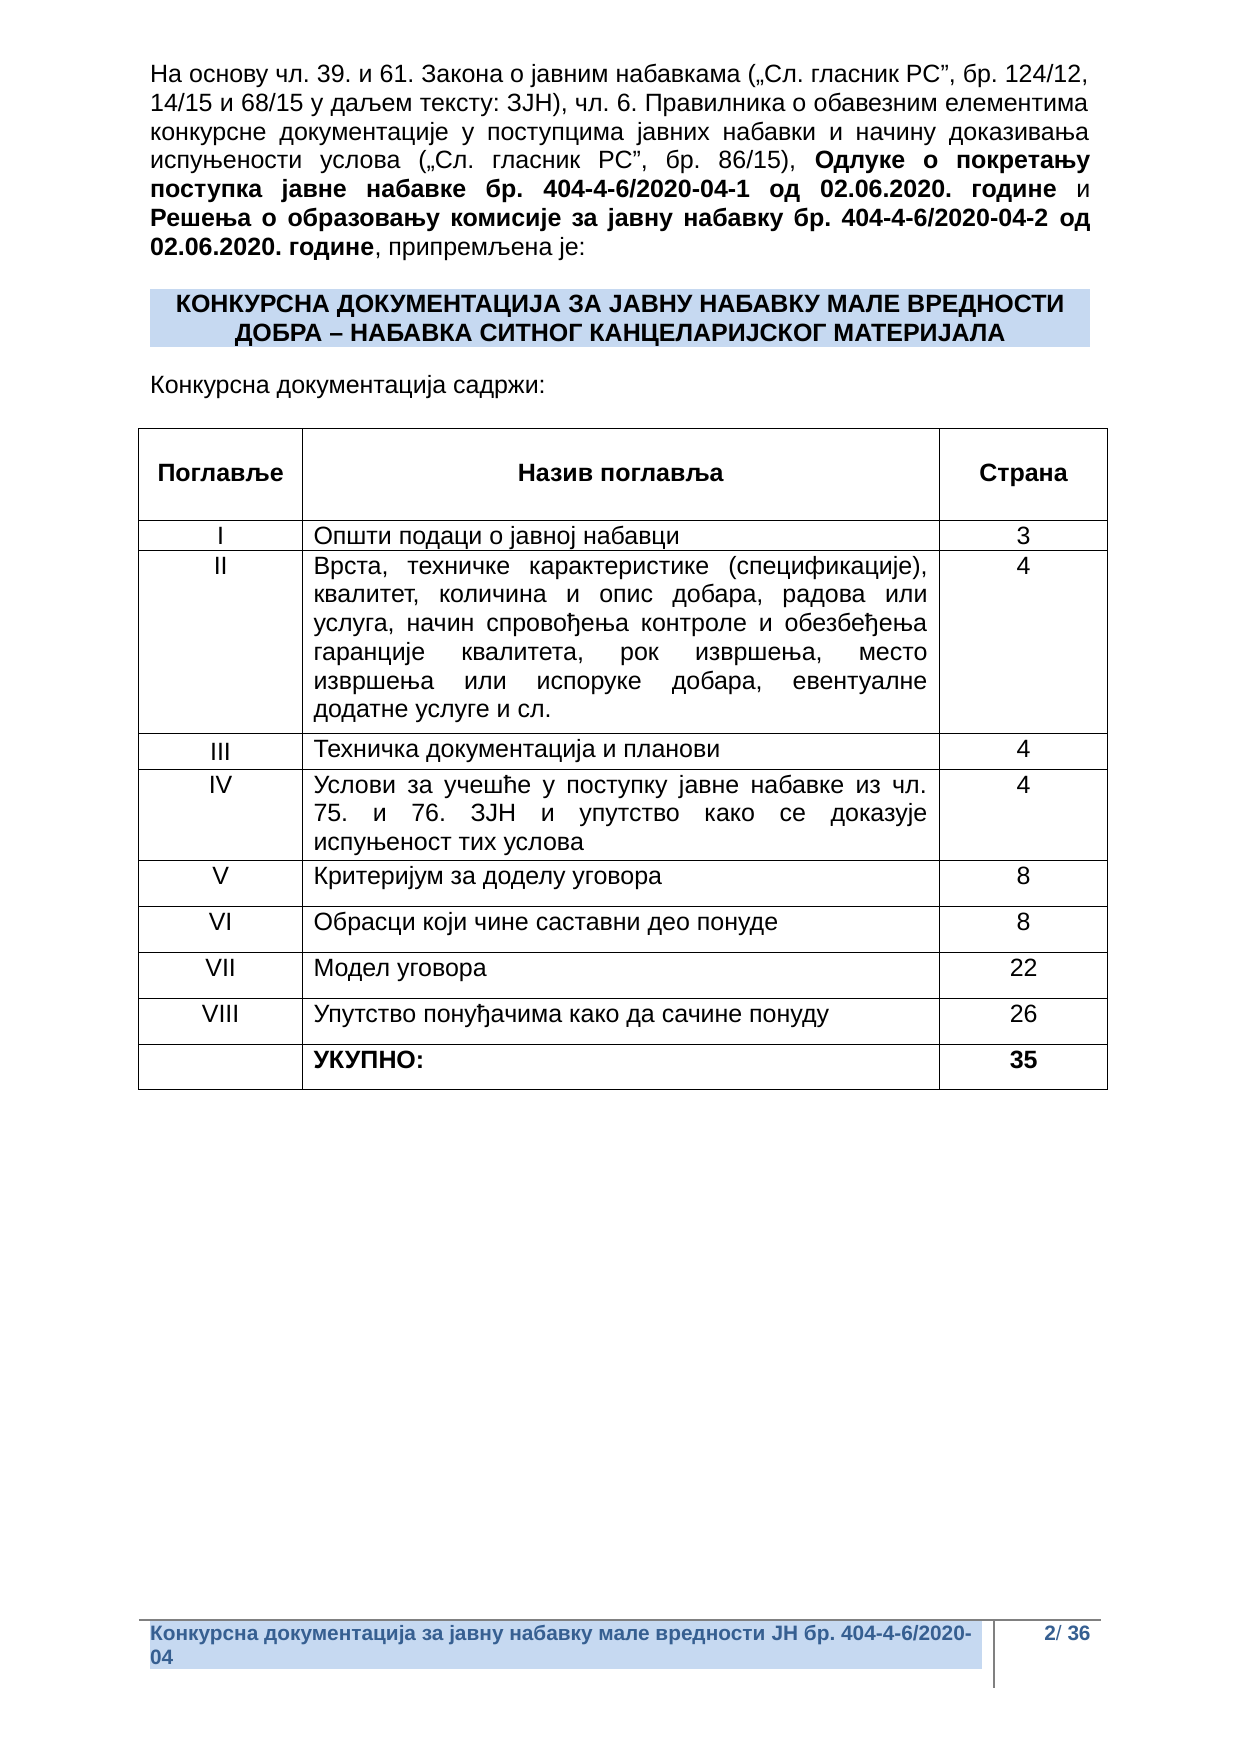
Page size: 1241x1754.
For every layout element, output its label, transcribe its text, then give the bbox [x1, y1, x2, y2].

table_header Назив поглавља [303, 429, 939, 519]
table_cell III [139, 734, 302, 769]
table_cell 3 [940, 521, 1107, 549]
table_header Страна [940, 429, 1107, 519]
table_cell 35 [940, 1045, 1107, 1089]
table_cell 8 [940, 907, 1107, 952]
table_cell УКУПНО: [303, 1045, 939, 1089]
table_cell 26 [940, 999, 1107, 1043]
table_cell Општи подаци о јавној набавци [303, 521, 939, 549]
table_cell I [139, 521, 302, 549]
table_cell 4 [940, 734, 1107, 769]
table_cell Упутство понуђачима како да сачине понуду [303, 999, 939, 1043]
table_header Поглавље [139, 429, 302, 519]
table_cell IV [139, 770, 302, 860]
table_cell 4 [940, 551, 1107, 733]
table_cell II [139, 551, 302, 733]
table_cell Критеријум за доделу уговора [303, 861, 939, 906]
table_cell 22 [940, 953, 1107, 998]
table_cell 4 [940, 770, 1107, 860]
table_cell V [139, 861, 302, 906]
table_cell Техничка документација и планови [303, 734, 939, 769]
table_cell 8 [940, 861, 1107, 906]
text На основу чл. 39. и 61. Закона о јавним набавкама („Сл. гласник РС”, бр. 124/12, 14/15 и 68/15 у даљем тексту: ЗЈН), чл. 6. Правилника о обавезним елементима конкурсне документације у поступцима јавних набавки и начину доказивања испуњености услова („Сл. гласник РС”, бр. 86/15), Одлуке о покретању поступка јавне набавке бр. 404-4-6/2020-04-1 од 02.06.2020. године и Решења о образовању комисије за јавну набавку бр. 404-4-6/2020-04-2 од 02.06.2020. године, припремљена је: [150, 59, 1090, 260]
text КОНКУРСНА ДОКУМЕНТАЦИЈА ЗА ЈАВНУ НАБАВКУ МАЛЕ ВРЕДНОСТИ ДОБРА – НАБАВКА СИТНОГ КАНЦЕЛАРИЈСКОГ МАТЕРИЈАЛА [150, 289, 1090, 347]
text Конкурсна документација садржи: [150, 371, 1090, 399]
table_cell VI [139, 907, 302, 952]
table_cell Модел уговора [303, 953, 939, 998]
table_cell [139, 1045, 302, 1089]
table_cell Услови за учешће у поступку јавне набавке из чл. 75. и 76. ЗЈН и упутство како се доказује испуњеност тих услова [303, 770, 939, 860]
table_cell Врста, техничке карактеристике (спецификације), квалитет, количина и опис добара, радова или услуга, начин спровођења контроле и обезбеђења гаранције квалитета, рок извршења, место извршења или испoруке добара, евентуалне додатне услуге и сл. [303, 551, 939, 733]
table_cell VIII [139, 999, 302, 1043]
table_cell VII [139, 953, 302, 998]
table_cell Обрасци који чине саставни део понуде [303, 907, 939, 952]
